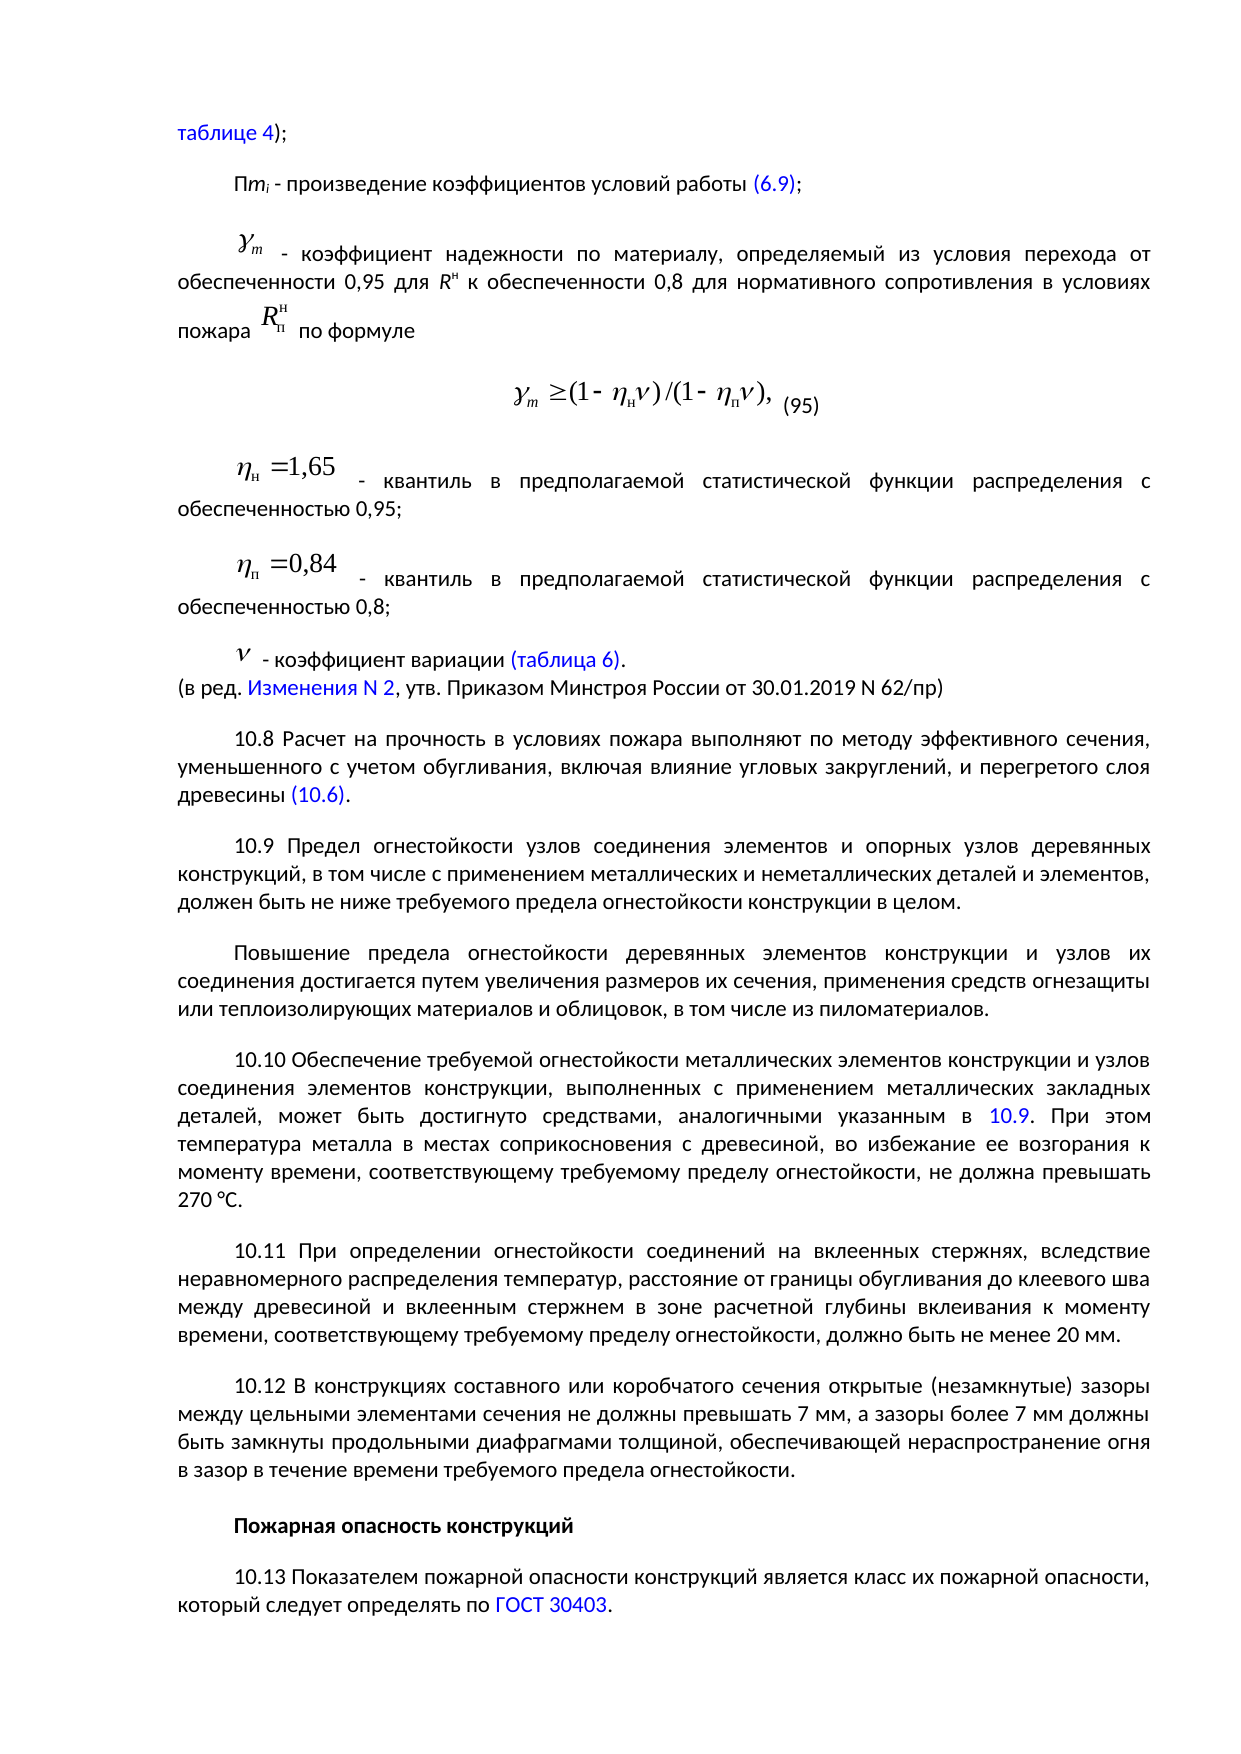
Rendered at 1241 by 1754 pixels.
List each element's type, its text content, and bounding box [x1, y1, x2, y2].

text (в ред. Изменения N 2, утв. Приказом Минстроя России от 30.01.2019 N 62/пр) [177, 673, 1152, 701]
text 10.8 Расчет на прочность в условиях пожара выполняют по методу эффективного сечения, уменьшенного с учетом обугливания, включая влияние угловых закруглений, и перегретого слоя древесины (10.6). [177, 724, 1152, 808]
text - коэффициент надежности по материалу, определяемый из условия перехода от обеспеченности 0,95 для Rн к обеспеченности 0,8 для нормативного сопротивления в условиях пожара по формуле [177, 220, 1152, 344]
text 10.13 Показателем пожарной опасности конструкций является класс их пожарной опасности, который следует определять по ГОСТ 30403. [177, 1562, 1152, 1618]
text - коэффициент вариации (таблица 6). [177, 643, 1152, 673]
text (95) [177, 372, 1152, 419]
text - квантиль в предполагаемой статистической функции распределения с обеспеченностью 0,8; [177, 545, 1152, 620]
text - квантиль в предполагаемой статистической функции распределения с обеспеченностью 0,95; [177, 447, 1152, 522]
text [177, 118, 1152, 146]
text 10.11 При определении огнестойкости соединений на вклеенных стержнях, вследствие неравномерного распределения температур, расстояние от границы обугливания до клеевого шва между древесиной и вклеенным стержнем в зоне расчетной глубины вклеивания к моменту времени, соответствующему требуемому пределу огнестойкости, должно быть не менее 20 мм. [177, 1236, 1152, 1348]
text 10.12 В конструкциях составного или коробчатого сечения открытые (незамкнутые) зазоры между цельными элементами сечения не должны превышать 7 мм, а зазоры более 7 мм должны быть замкнуты продольными диафрагмами толщиной, обеспечивающей нераспространение огня в зазор в течение времени требуемого предела огнестойкости. [177, 1371, 1152, 1483]
text 10.10 Обеспечение требуемой огнестойкости металлических элементов конструкции и узлов соединения элементов конструкции, выполненных с применением металлических закладных деталей, может быть достигнуто средствами, аналогичными указанным в 10.9. При этом температура металла в местах соприкосновения с древесиной, во избежание ее возгорания к моменту времени, соответствующему требуемому пределу огнестойкости, не должна превышать 270 °C. [177, 1045, 1152, 1213]
title Пожарная опасность конструкций [177, 1511, 1152, 1539]
text Повышение предела огнестойкости деревянных элементов конструкции и узлов их соединения достигается путем увеличения размеров их сечения, применения средств огнезащиты или теплоизолирующих материалов и облицовок, в том числе из пиломатериалов. [177, 938, 1152, 1022]
text Пmi - произведение коэффициентов условий работы (6.9); [177, 169, 1152, 197]
text 10.9 Предел огнестойкости узлов соединения элементов и опорных узлов деревянных конструкций, в том числе с применением металлических и неметаллических деталей и элементов, должен быть не ниже требуемого предела огнестойкости конструкции в целом. [177, 831, 1152, 915]
